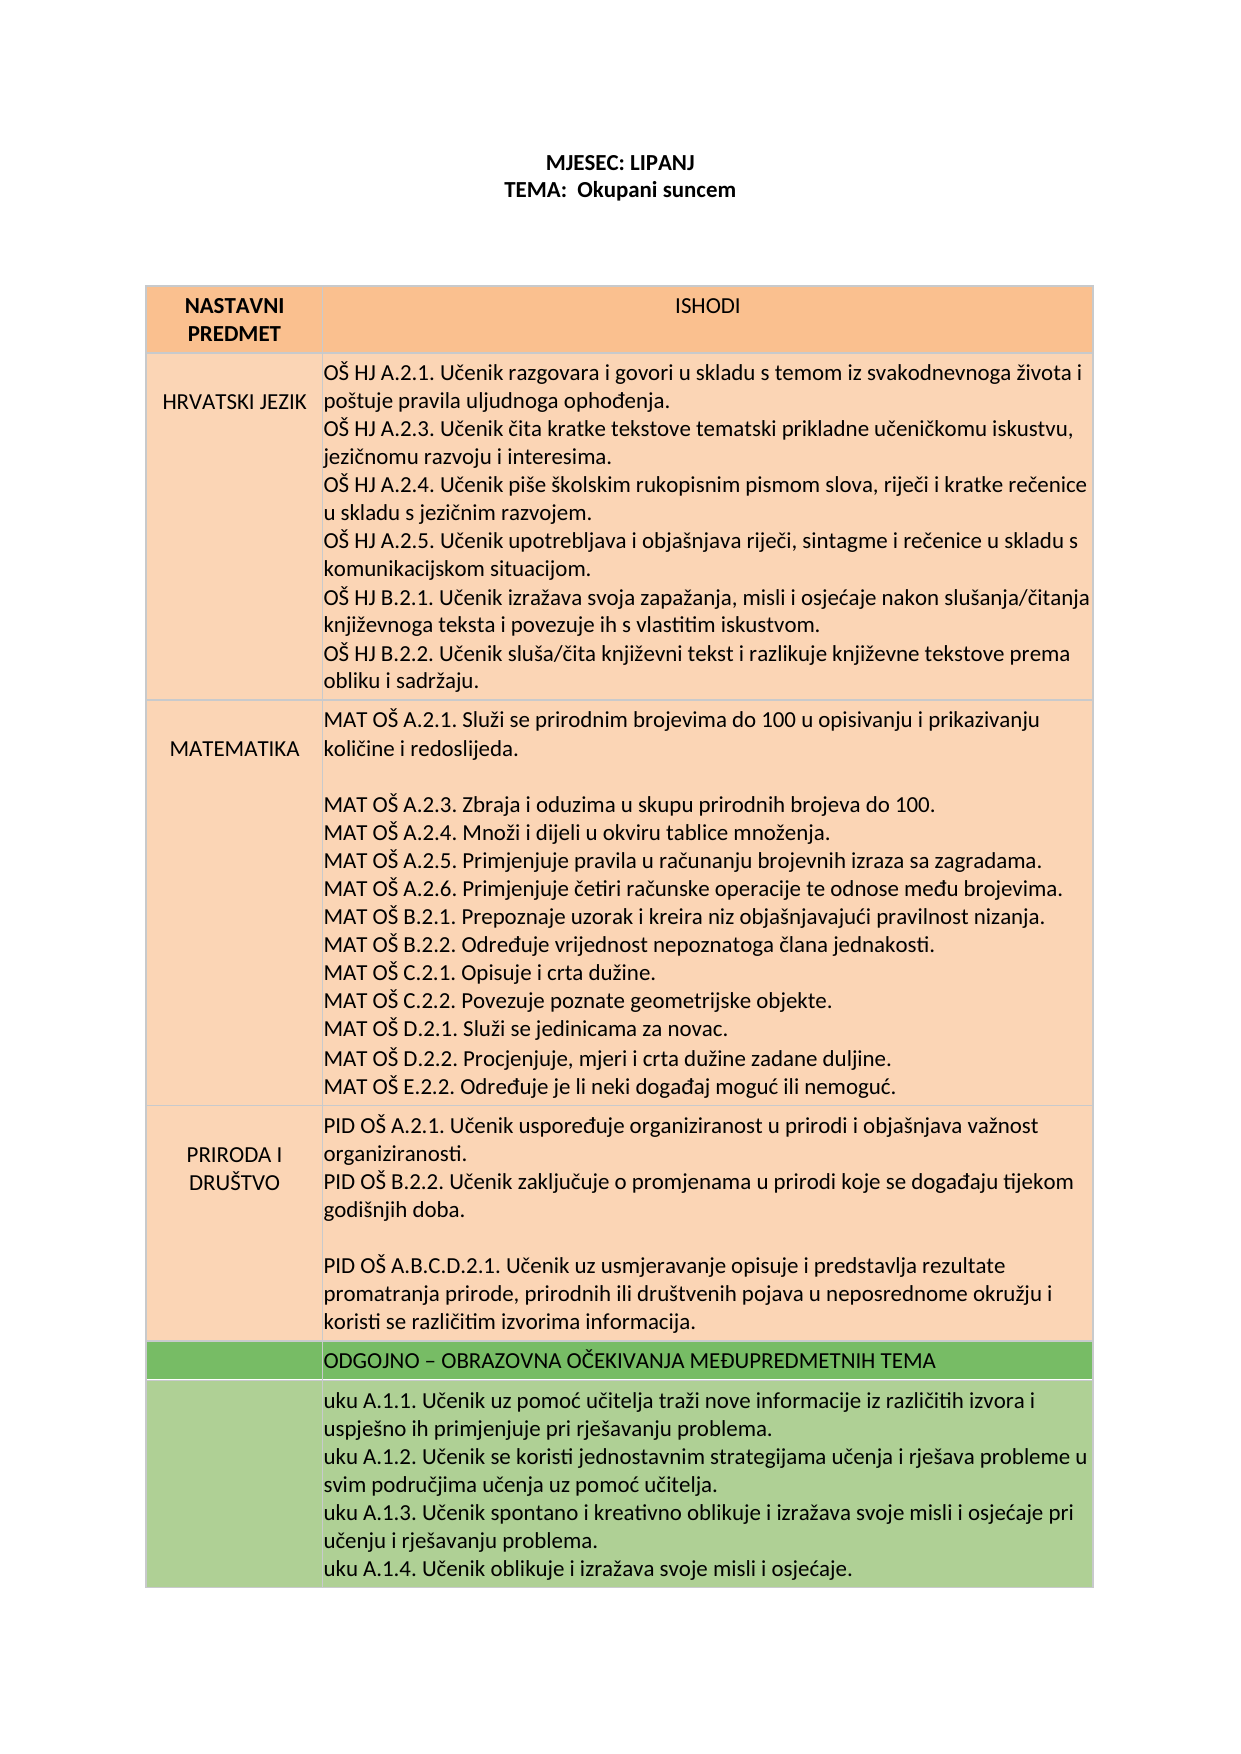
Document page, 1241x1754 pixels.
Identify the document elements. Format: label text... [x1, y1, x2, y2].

table_cell MATEMATIKA [147, 701, 322, 1105]
table_cell ODGOJNO – OBRAZOVNA OČEKIVANJA MEĐUPREDMETNIH TEMA [323, 1342, 1092, 1379]
table_cell HRVATSKI JEZIK [147, 354, 322, 699]
text TEMA: Okupani suncem [148, 176, 1093, 204]
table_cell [323, 1381, 1092, 1587]
table_cell PRIRODA I DRUŠTVO [147, 1106, 322, 1340]
text MJESEC: LIPANJ [148, 148, 1093, 176]
table_cell [147, 1381, 322, 1587]
table_cell OŠ HJ A.2.1. Učenik razgovara i govori u skladu s temom iz svakodnevnoga života i poštuje pravila uljudnoga ophođenja. OŠ HJ A.2.3. Učenik čita kratke tekstove tematski prikladne učeničkomu iskustvu, jezičnomu razvoju i interesima. OŠ HJ A.2.4. Učenik piše školskim rukopisnim pismom slova, riječi i kratke rečenice u skladu s jezičnim razvojem. OŠ HJ A.2.5. Učenik upotrebljava i objašnjava riječi, sintagme i rečenice u skladu s komunikacijskom situacijom. OŠ HJ B.2.1. Učenik izražava svoja zapažanja, misli i osjećaje nakon slušanja/čitanja književnoga teksta i povezuje ih s vlastitim iskustvom. OŠ HJ B.2.2. Učenik sluša/čita književni tekst i razlikuje književne tekstove prema obliku i sadržaju. [323, 354, 1092, 699]
table_header NASTAVNI PREDMET [147, 287, 322, 352]
table_cell MAT OŠ A.2.1. Služi se prirodnim brojevima do 100 u opisivanju i prikazivanju količine i redoslijeda. MAT OŠ A.2.3. Zbraja i oduzima u skupu prirodnih brojeva do 100. MAT OŠ A.2.4. Množi i dijeli u okviru tablice množenja. MAT OŠ A.2.5. Primjenjuje pravila u računanju brojevnih izraza sa zagradama. MAT OŠ A.2.6. Primjenjuje četiri računske operacije te odnose među brojevima. MAT OŠ B.2.1. Prepoznaje uzorak i kreira niz objašnjavajući pravilnost nizanja. MAT OŠ B.2.2. Određuje vrijednost nepoznatoga člana jednakosti. MAT OŠ C.2.1. Opisuje i crta dužine. MAT OŠ C.2.2. Povezuje poznate geometrijske objekte. MAT OŠ D.2.1. Služi se jedinicama za novac. MAT OŠ D.2.2. Procjenjuje, mjeri i crta dužine zadane duljine. MAT OŠ E.2.2. Određuje je li neki događaj moguć ili nemoguć. [323, 701, 1092, 1105]
table_header ISHODI [323, 287, 1092, 352]
table_cell PID OŠ A.2.1. Učenik uspoređuje organiziranost u prirodi i objašnjava važnost organiziranosti. PID OŠ B.2.2. Učenik zaključuje o promjenama u prirodi koje se događaju tijekom godišnjih doba. PID OŠ A.B.C.D.2.1. Učenik uz usmjeravanje opisuje i predstavlja rezultate promatranja prirode, prirodnih ili društvenih pojava u neposrednome okružju i koristi se različitim izvorima informacija. [323, 1106, 1092, 1340]
table_cell [147, 1342, 322, 1379]
